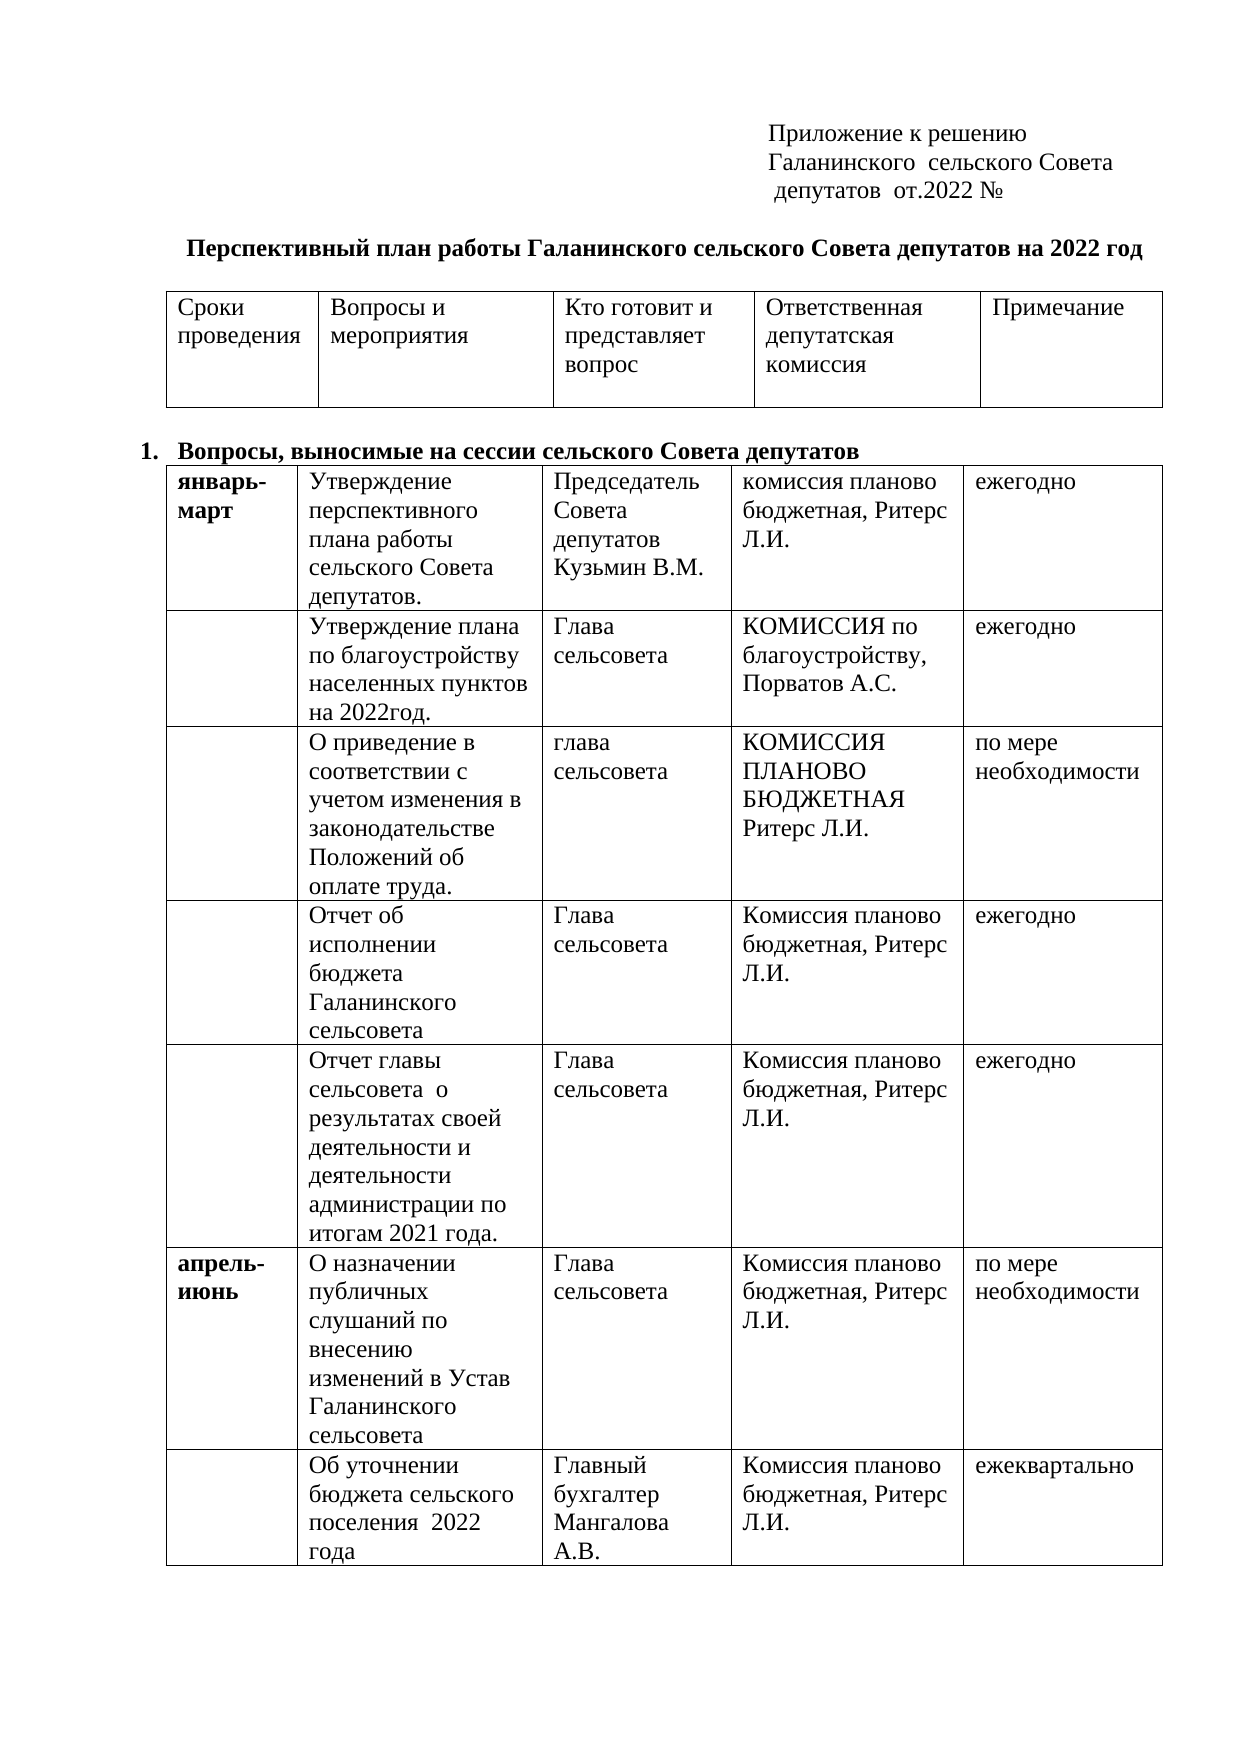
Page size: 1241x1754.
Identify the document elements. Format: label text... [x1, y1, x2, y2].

table_header ежегодно [964, 466, 1162, 610]
table_cell [167, 1045, 297, 1247]
table_cell глава сельсовета [543, 727, 731, 899]
text депутатов от.2022 № [177, 176, 1152, 204]
table_cell КОМИССИЯ по благоустройству, Порватов А.С. [732, 611, 963, 726]
table_cell Об уточнении бюджета сельского поселения 2022 года [298, 1450, 542, 1565]
table_header январь-март [167, 466, 297, 610]
text Перспективный план работы Галанинского сельского Совета депутатов на 2022 год [177, 233, 1152, 262]
table_cell О приведение в соответствии с учетом изменения в законодательстве Положений об оплате труда. [298, 727, 542, 899]
table_header Вопросы и мероприятия [319, 292, 553, 407]
table_cell Комиссия планово бюджетная, Ритерс Л.И. [732, 1045, 963, 1247]
table_cell ежеквартально [964, 1450, 1162, 1565]
table_cell О назначении публичных слушаний по внесению изменений в Устав Галанинского сельсовета [298, 1248, 542, 1449]
list Вопросы, выносимые на сессии сельского Совета депутатов [140, 436, 1152, 465]
table_cell Главный бухгалтер Мангалова А.В. [543, 1450, 731, 1565]
text Галанинского сельского Совета [177, 147, 1152, 176]
table_header Председатель Совета депутатов Кузьмин В.М. [543, 466, 731, 610]
table_cell Отчет об исполнении бюджета Галанинского сельсовета [298, 901, 542, 1044]
table_cell Глава сельсовета [543, 611, 731, 726]
table_header Утверждение перспективного плана работы сельского Совета депутатов. [298, 466, 542, 610]
table_cell [167, 727, 297, 899]
table_header комиссия планово бюджетная, Ритерс Л.И. [732, 466, 963, 610]
table_cell Комиссия планово бюджетная, Ритерс Л.И. [732, 901, 963, 1044]
table_cell Глава сельсовета [543, 901, 731, 1044]
table_cell ежегодно [964, 611, 1162, 726]
table_cell по мере необходимости [964, 727, 1162, 899]
table_cell по мере необходимости [964, 1248, 1162, 1449]
table_cell Глава сельсовета [543, 1248, 731, 1449]
table_cell Утверждение плана по благоустройству населенных пунктов на 2022год. [298, 611, 542, 726]
table_cell ежегодно [964, 901, 1162, 1044]
table_cell КОМИССИЯ ПЛАНОВО БЮДЖЕТНАЯ Ритерс Л.И. [732, 727, 963, 899]
table_cell апрель-июнь [167, 1248, 297, 1449]
table_cell [167, 1450, 297, 1565]
table_header Примечание [981, 292, 1162, 407]
table_cell [167, 901, 297, 1044]
table_cell Отчет главы сельсовета о результатах своей деятельности и деятельности администрации по итогам 2021 года. [298, 1045, 542, 1247]
table_cell Комиссия планово бюджетная, Ритерс Л.И. [732, 1450, 963, 1565]
table_cell [167, 611, 297, 726]
table_cell ежегодно [964, 1045, 1162, 1247]
table_cell Глава сельсовета [543, 1045, 731, 1247]
table_cell Комиссия планово бюджетная, Ритерс Л.И. [732, 1248, 963, 1449]
table_header Кто готовит и представляет вопрос [554, 292, 754, 407]
table_header Ответственная депутатская комиссия [755, 292, 980, 407]
table_header Сроки проведения [167, 292, 318, 407]
text Приложение к решению [177, 118, 1152, 147]
